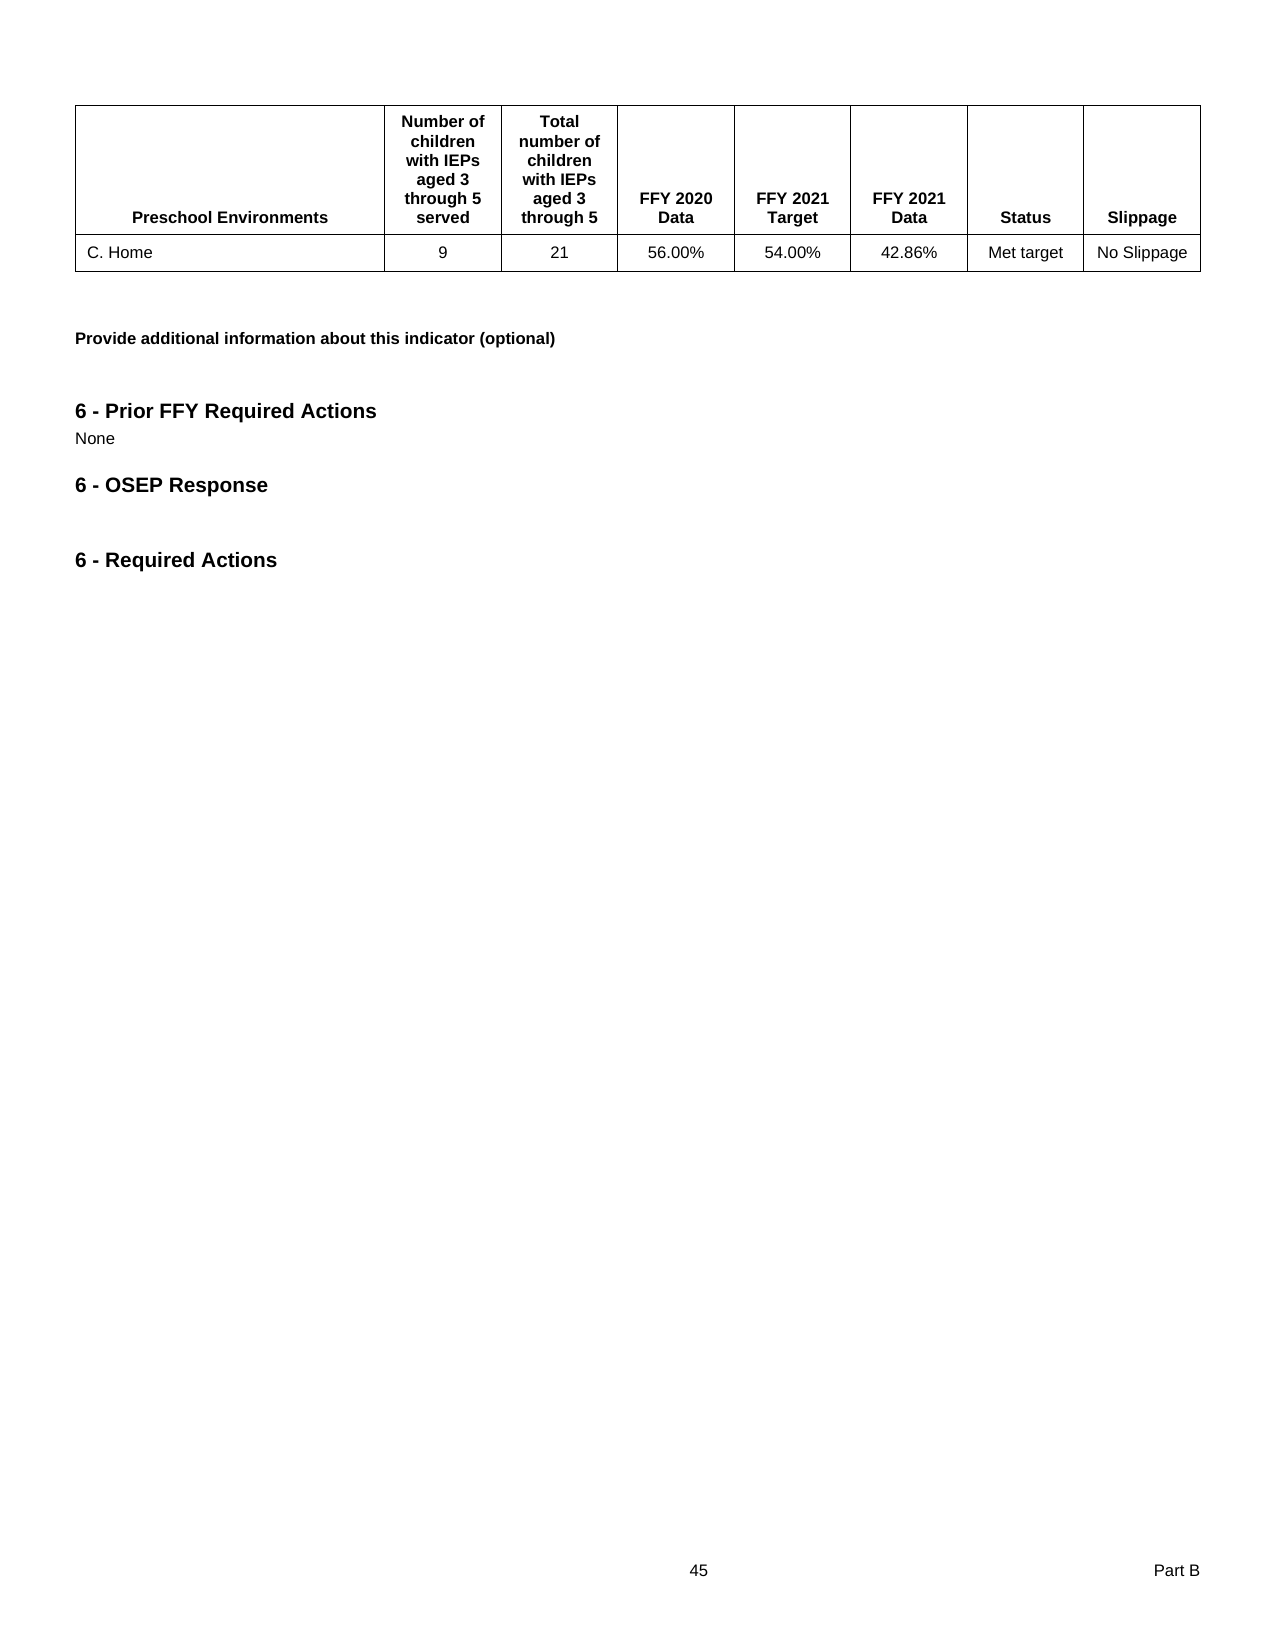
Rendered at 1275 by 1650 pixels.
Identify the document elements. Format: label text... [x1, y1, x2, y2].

table_header FFY 2020 Data [618, 106, 734, 233]
table_header Slippage [1084, 106, 1200, 233]
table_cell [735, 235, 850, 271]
text Provide additional information about this indicator (optional) [75, 329, 1200, 348]
table_header Total number of children with IEPs aged 3 through 5 [502, 106, 617, 233]
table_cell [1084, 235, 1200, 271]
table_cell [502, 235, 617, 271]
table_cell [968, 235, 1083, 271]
subtitle 6 - Prior FFY Required Actions [75, 399, 1200, 423]
subtitle 6 - OSEP Response [75, 473, 1200, 497]
table_header Number of children with IEPs aged 3 through 5 served [385, 106, 501, 233]
subtitle 6 - Required Actions [75, 547, 1200, 571]
table_header Preschool Environments [76, 106, 384, 233]
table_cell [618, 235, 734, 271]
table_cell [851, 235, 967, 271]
table_header FFY 2021 Data [851, 106, 967, 233]
table_header FFY 2021 Target [735, 106, 850, 233]
table_header Status [968, 106, 1083, 233]
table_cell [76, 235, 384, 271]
text None [75, 429, 1200, 448]
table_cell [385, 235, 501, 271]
